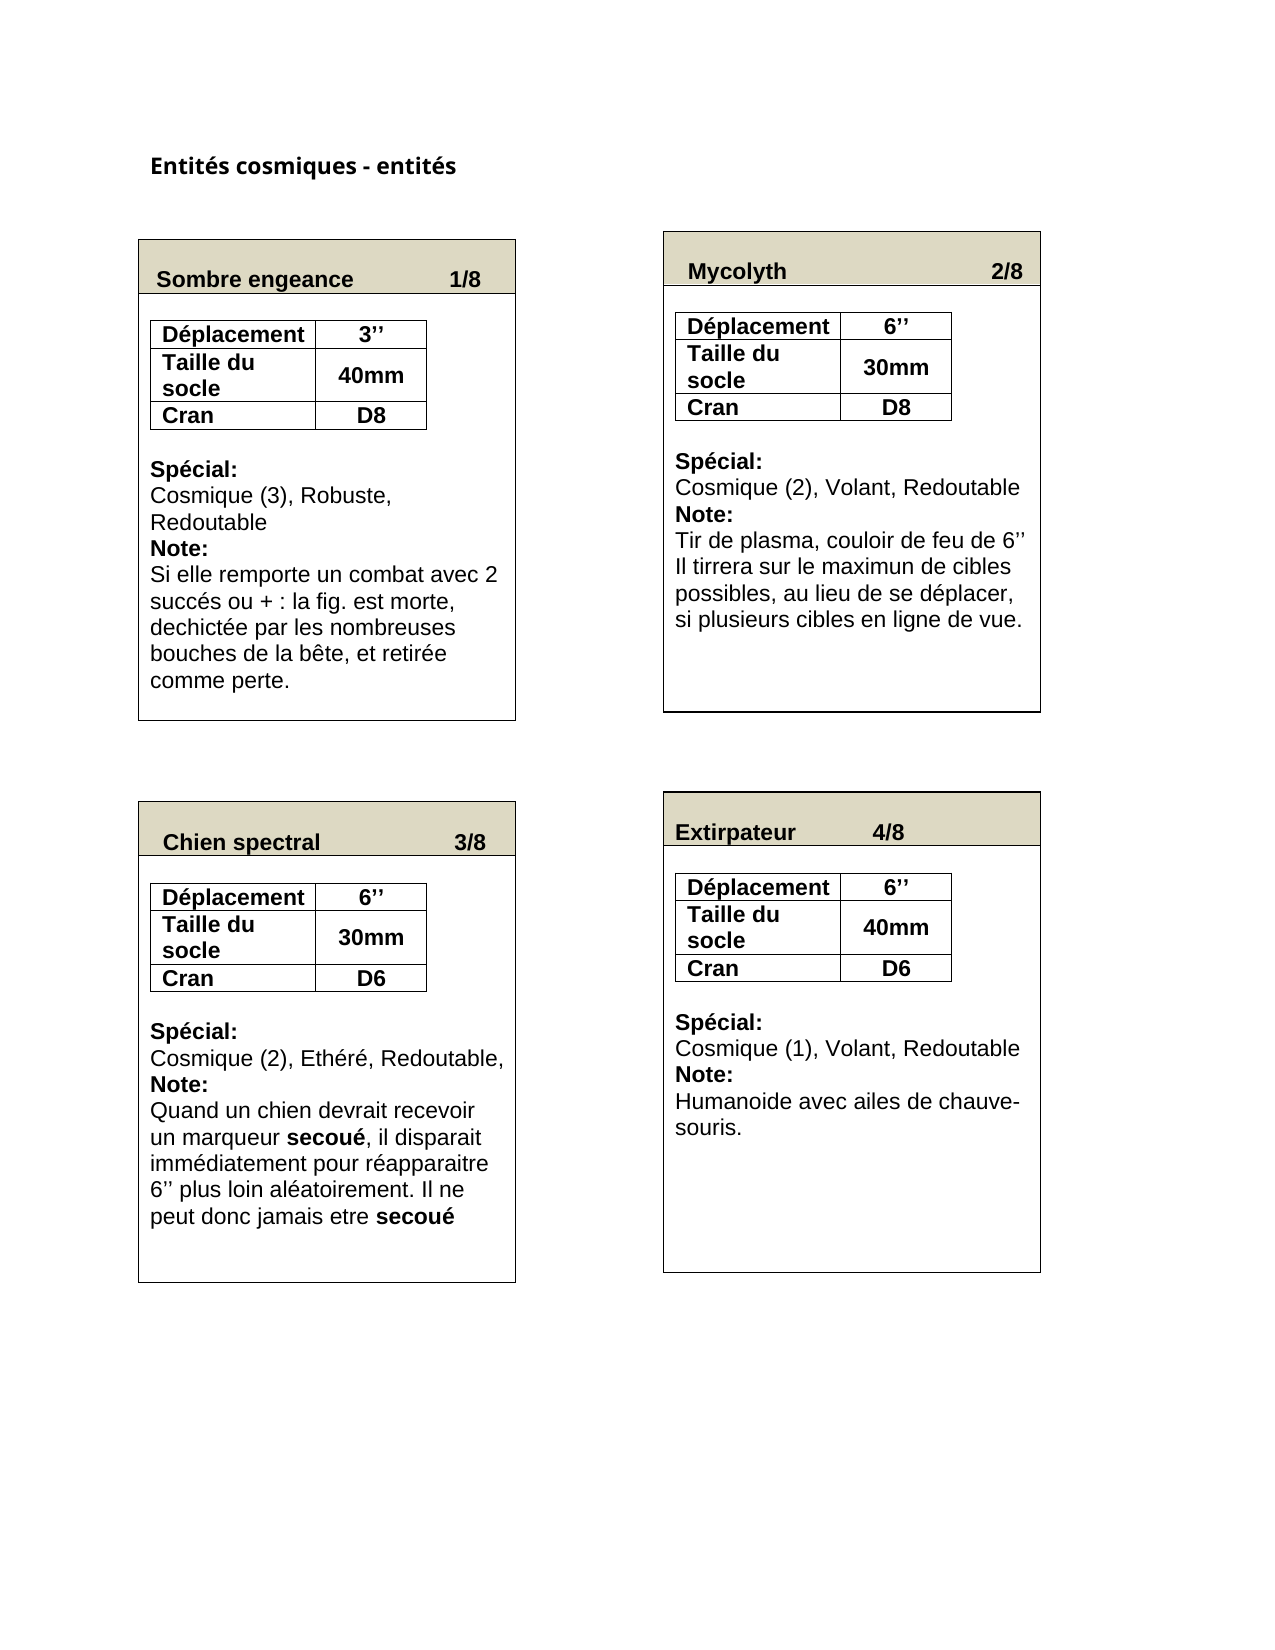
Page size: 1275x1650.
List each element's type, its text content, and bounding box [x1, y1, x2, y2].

table_cell Spécial: Cosmique (3), Robuste, Redoutable Note: Si elle remporte un combat avec 2 succés ou + : la fig. est morte, dechictée par les nombreuses bouches de la bête, et retirée comme perte. [139, 294, 515, 719]
table_header Extirpateur 4/8 [664, 793, 1040, 845]
text Entités cosmiques - entités [150, 150, 600, 181]
table_cell Spécial: Cosmique (2), Volant, Redoutable Note: Tir de plasma, couloir de feu de 6’’ Il tirrera sur le maximun de cibles possibles, au lieu de se déplacer, si plusieurs cibles en ligne de vue. [664, 286, 1040, 711]
table_cell Spécial: Cosmique (2), Ethéré, Redoutable, Note: Quand un chien devrait recevoir un marqueur secoué, il disparait immédiatement pour réapparaitre 6’’ plus loin aléatoirement. Il ne peut donc jamais etre secoué [139, 856, 515, 1282]
table_cell Spécial: Cosmique (1), Volant, Redoutable Note: Humanoide avec ailes de chauve-souris. [664, 846, 1040, 1272]
table_header Sombre engeance 1/8 [139, 240, 515, 293]
table_header Chien spectral 3/8 [139, 802, 515, 855]
